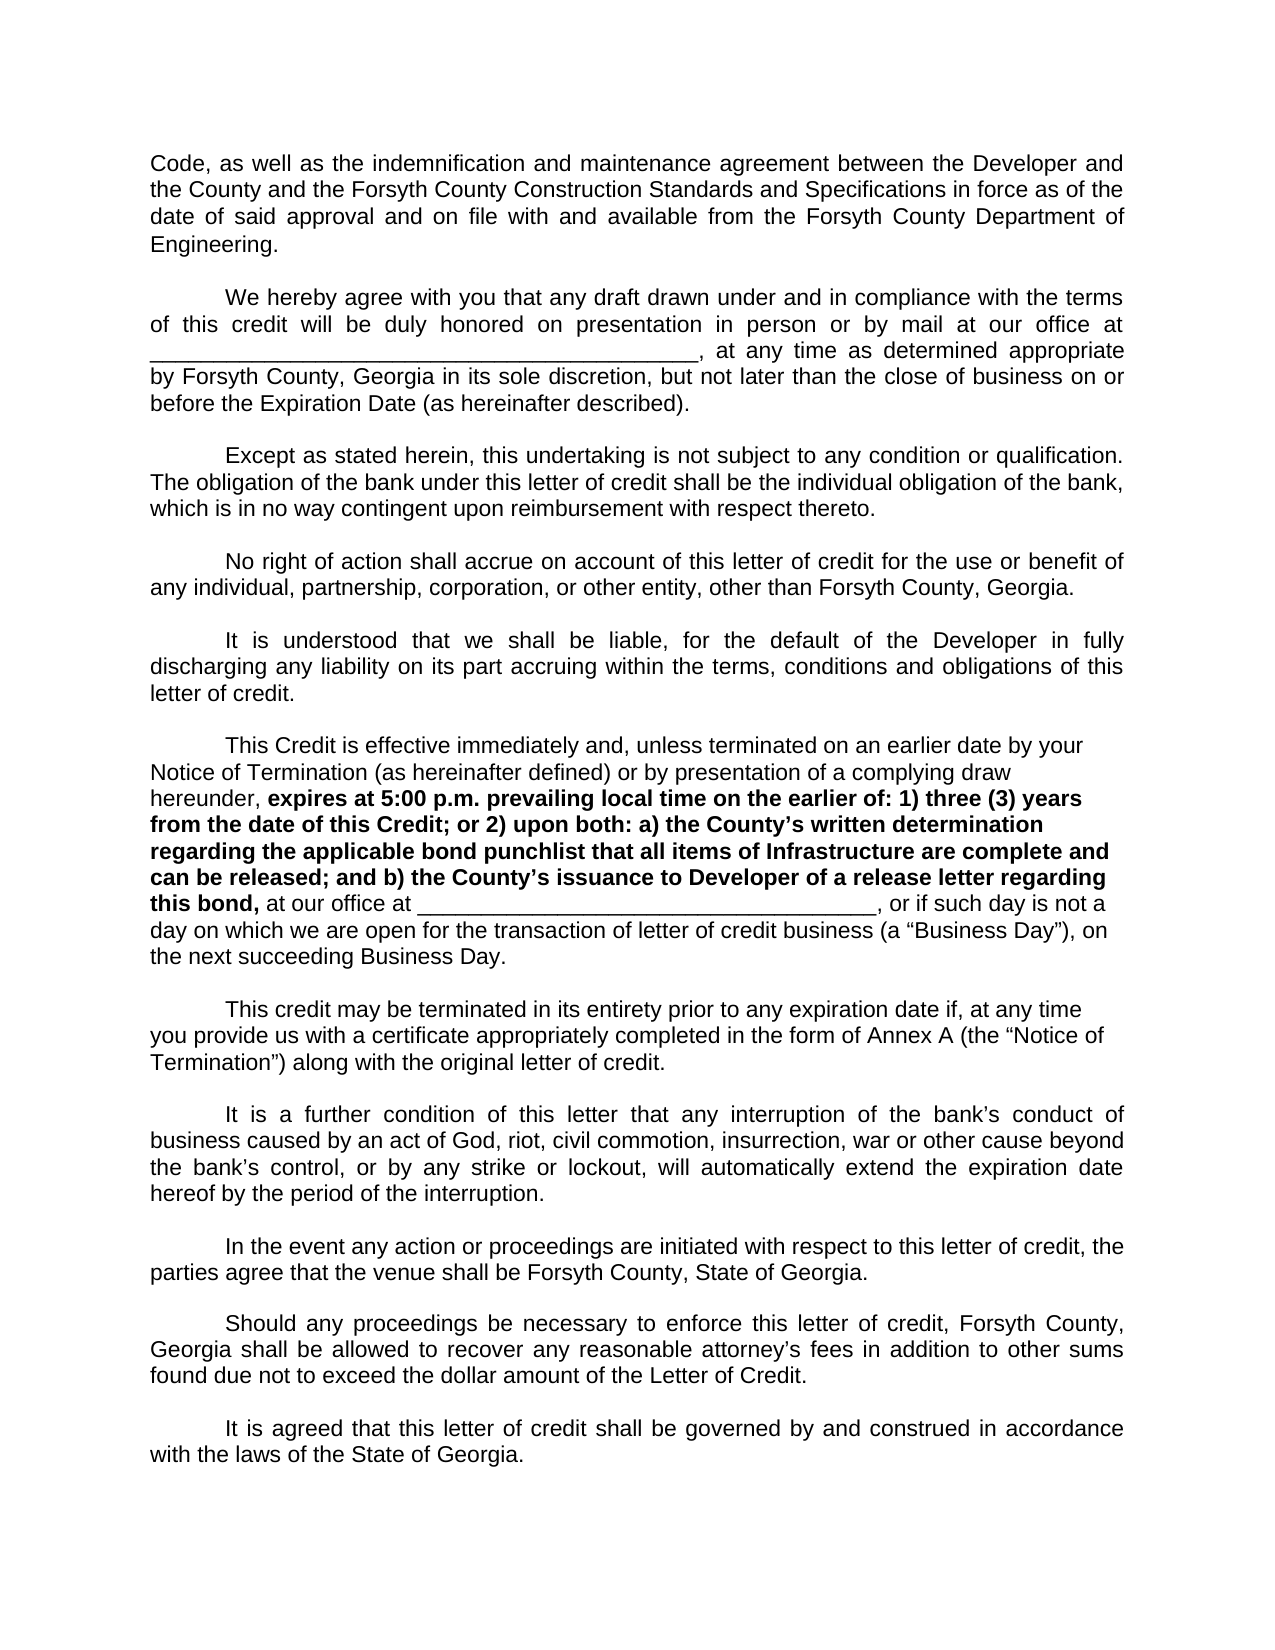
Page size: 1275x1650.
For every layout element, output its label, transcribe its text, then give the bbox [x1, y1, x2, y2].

text This credit may be terminated in its entirety prior to any expiration date if, at any time you provide us with a certificate appropriately completed in the form of Annex A (the “Notice of Termination”) along with the original letter of credit. [150, 996, 1125, 1075]
text This Credit is effective immediately and, unless terminated on an earlier date by your Notice of Termination (as hereinafter defined) or by presentation of a complying draw hereunder, expires at 5:00 p.m. prevailing local time on the earlier of: 1) three (3) years from the date of this Credit; or 2) upon both: a) the County’s written determination regarding the applicable bond punchlist that all items of Infrastructure are complete and can be released; and b) the County’s issuance to Developer of a release letter regarding this bond, at our office at ____________________________________, or if such day is not a day on which we are open for the transaction of letter of credit business (a “Business Day”), on the next succeeding Business Day. [150, 732, 1125, 969]
text Except as stated herein, this undertaking is not subject to any condition or qualification. The obligation of the bank under this letter of credit shall be the individual obligation of the bank, which is in no way contingent upon reimbursement with respect thereto. [150, 442, 1125, 521]
text No right of action shall accrue on account of this letter of credit for the use or benefit of any individual, partnership, corporation, or other entity, other than Forsyth County, Georgia. [150, 548, 1125, 600]
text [150, 150, 1125, 258]
text Should any proceedings be necessary to enforce this letter of credit, Forsyth County, Georgia shall be allowed to recover any reasonable attorney’s fees in addition to other sums found due not to exceed the dollar amount of the Letter of Credit. [150, 1309, 1125, 1389]
text It is understood that we shall be liable, for the default of the Developer in fully discharging any liability on its part accruing within the terms, conditions and obligations of this letter of credit. [150, 627, 1125, 706]
text It is agreed that this letter of credit shall be governed by and construed in accordance with the laws of the State of Georgia. [150, 1415, 1125, 1468]
text In the event any action or proceedings are initiated with respect to this letter of credit, the parties agree that the venue shall be Forsyth County, State of Georgia. [150, 1233, 1125, 1286]
text It is a further condition of this letter that any interruption of the bank’s conduct of business caused by an act of God, riot, civil commotion, insurrection, war or other cause beyond the bank’s control, or by any strike or lockout, will automatically extend the expiration date hereof by the period of the interruption. [150, 1101, 1125, 1207]
text We hereby agree with you that any draft drawn under and in compliance with the terms of this credit will be duly honored on presentation in person or by mail at our office at ___________________________________________, at any time as determined appropriate by Forsyth County, Georgia in its sole discretion, but not later than the close of business on or before the Expiration Date (as hereinafter described). [150, 284, 1125, 416]
